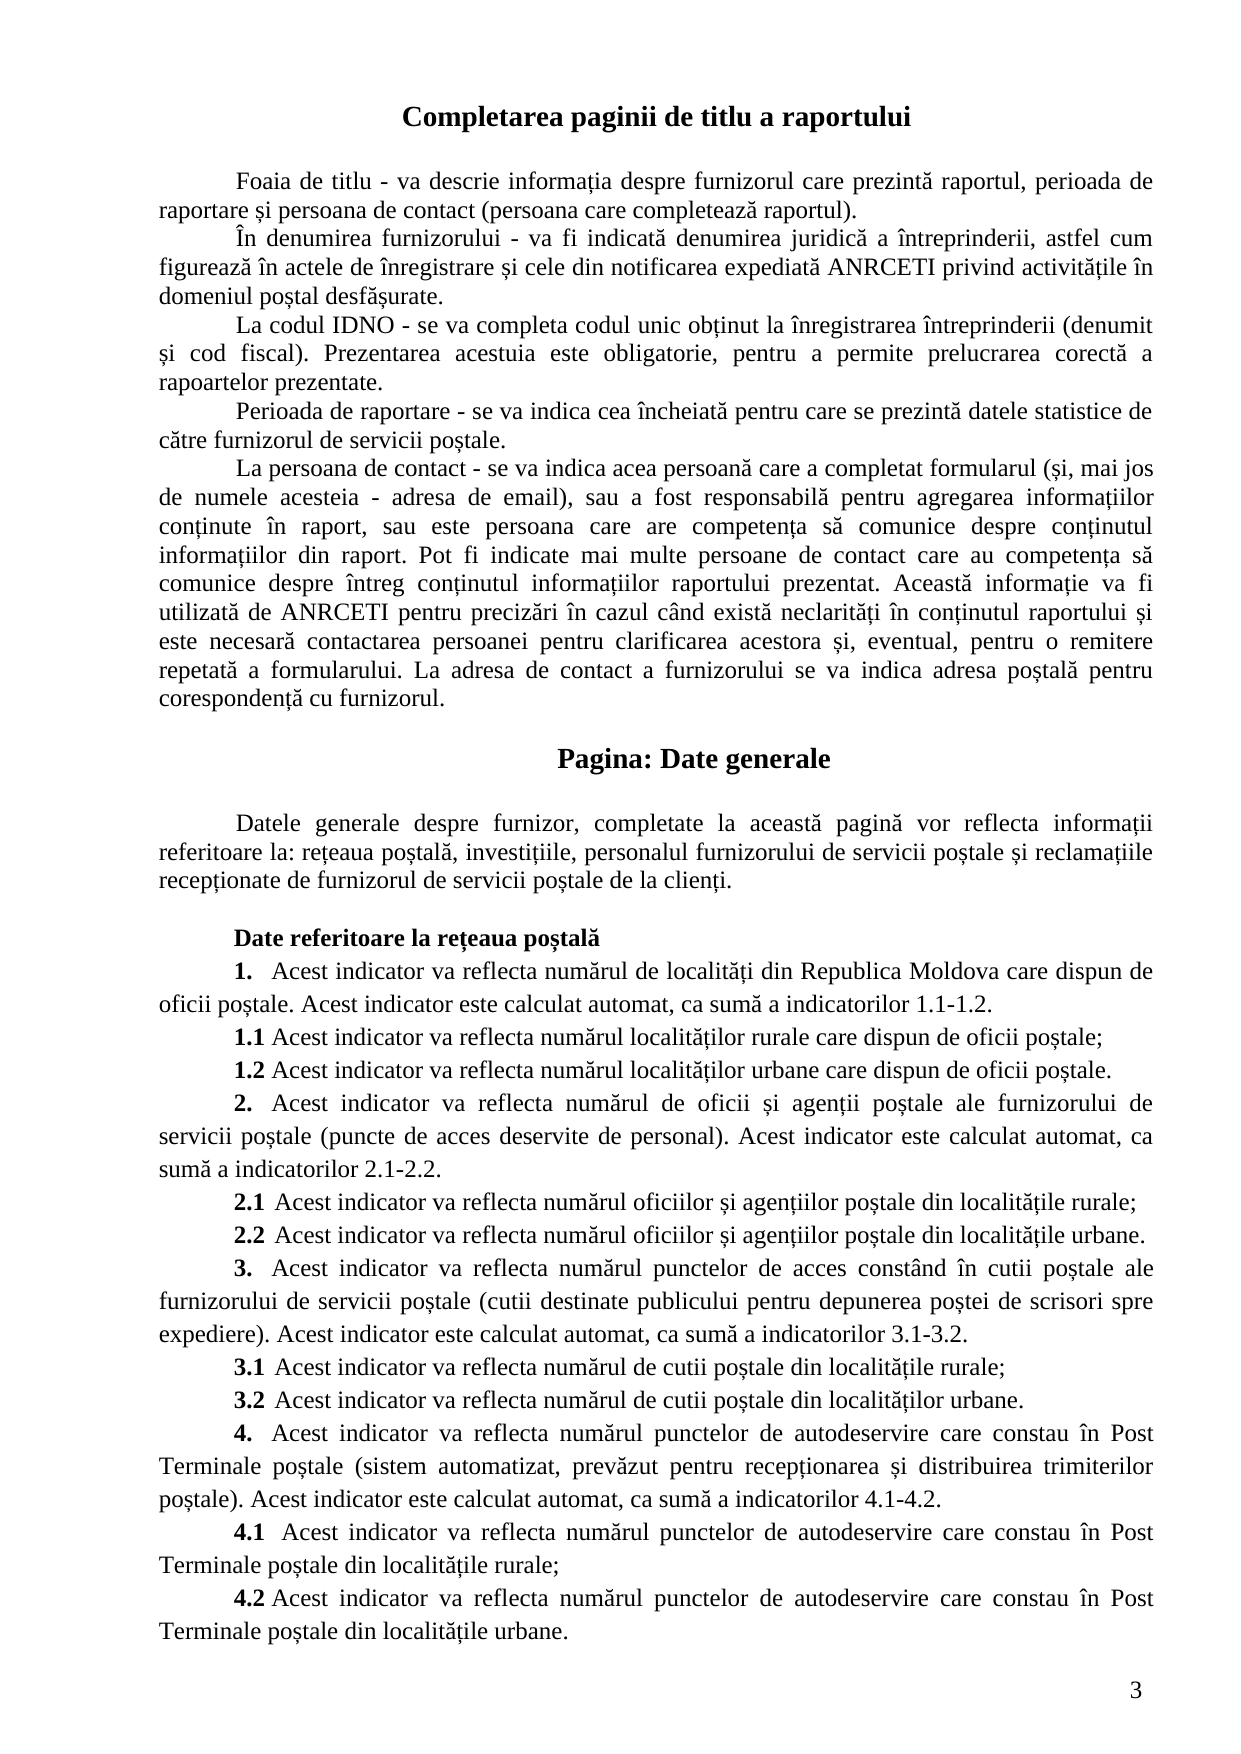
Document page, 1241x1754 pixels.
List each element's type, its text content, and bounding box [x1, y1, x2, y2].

text Foaia de titlu - va descrie informația despre furnizorul care prezintă raportul, perioada de raportare și persoana de contact (persoana care completează raportul). [158, 166, 1154, 223]
list Acest indicator va reflecta numărul punctelor de autodeservire care constau în Post Terminale poștale din localitățile rurale; [158, 1517, 1154, 1579]
list Acest indicator va reflecta numărul de cutii poștale din localităților urbane. [158, 1385, 1154, 1414]
list Acest indicator va reflecta numărul punctelor de acces constând în cutii poștale ale furnizorului de servicii poștale (cutii destinate publicului pentru depunerea poștei de scrisori spre expediere). Acest indicator este calculat automat, ca sumă a indicatorilor 3.1-3.2. [158, 1253, 1154, 1348]
text Datele generale despre furnizor, completate la această pagină vor reflecta informații referitoare la: rețeaua poștală, investițiile, personalul furnizorului de servicii poștale și reclamațiile recepționate de furnizorul de servicii poștale de la clienți. [158, 808, 1154, 894]
list Acest indicator va reflecta numărul punctelor de autodeservire care constau în Post Terminale poștale din localitățile urbane. [158, 1583, 1154, 1645]
list Acest indicator va reflecta numărul de localități din Republica Moldova care dispun de oficii poștale. Acest indicator este calculat automat, ca sumă a indicatorilor 1.1-1.2. [158, 956, 1154, 1018]
subtitle Date referitoare la rețeaua poștală [158, 923, 1154, 952]
list Acest indicator va reflecta numărul de cutii poștale din localitățile rurale; [158, 1352, 1154, 1381]
text Perioada de raportare - se va indica cea încheiată pentru care se prezintă datele statistice de către furnizorul de servicii poștale. [158, 396, 1154, 453]
text În denumirea furnizorului - va fi indicată denumirea juridică a întreprinderii, astfel cum figurează în actele de înregistrare și cele din notificarea expediată ANRCETI privind activitățile în domeniul poștal desfășurate. [158, 223, 1154, 310]
list Acest indicator va reflecta numărul localităților urbane care dispun de oficii poștale. [158, 1055, 1154, 1084]
subtitle Pagina: Date generale [158, 741, 1154, 774]
list Acest indicator va reflecta numărul localităților rurale care dispun de oficii poștale; [158, 1022, 1154, 1051]
text La persoana de contact - se va indica acea persoană care a completat formularul (și, mai jos de numele acesteia - adresa de email), sau a fost responsabilă pentru agregarea informațiilor conținute în raport, sau este persoana care are competența să comunice despre conținutul informațiilor din raport. Pot fi indicate mai multe persoane de contact care au competența să comunice despre întreg conținutul informațiilor raportului prezentat. Această informație va fi utilizată de ANRCETI pentru precizări în cazul când există neclarități în conținutul raportului și este necesară contactarea persoanei pentru clarificarea acestora și, eventual, pentru o remitere repetată a formularului. La adresa de contact a furnizorului se va indica adresa poștală pentru corespondență cu furnizorul. [158, 453, 1154, 712]
subtitle Completarea paginii de titlu a raportului [158, 99, 1154, 133]
list Acest indicator va reflecta numărul oficiilor și agențiilor poștale din localitățile rurale; [158, 1187, 1154, 1216]
list Acest indicator va reflecta numărul punctelor de autodeservire care constau în Post Terminale poștale (sistem automatizat, prevăzut pentru recepționarea și distribuirea trimiterilor poștale). Acest indicator este calculat automat, ca sumă a indicatorilor 4.1-4.2. [158, 1418, 1154, 1513]
text La codul IDNO - se va completa codul unic obținut la înregistrarea întreprinderii (denumit și cod fiscal). Prezentarea acestuia este obligatorie, pentru a permite prelucrarea corectă a rapoartelor prezentate. [158, 310, 1154, 396]
list Acest indicator va reflecta numărul oficiilor și agențiilor poștale din localitățile urbane. [158, 1220, 1154, 1249]
list Acest indicator va reflecta numărul de oficii și agenții poștale ale furnizorului de servicii poștale (puncte de acces deservite de personal). Acest indicator este calculat automat, ca sumă a indicatorilor 2.1-2.2. [158, 1088, 1154, 1183]
